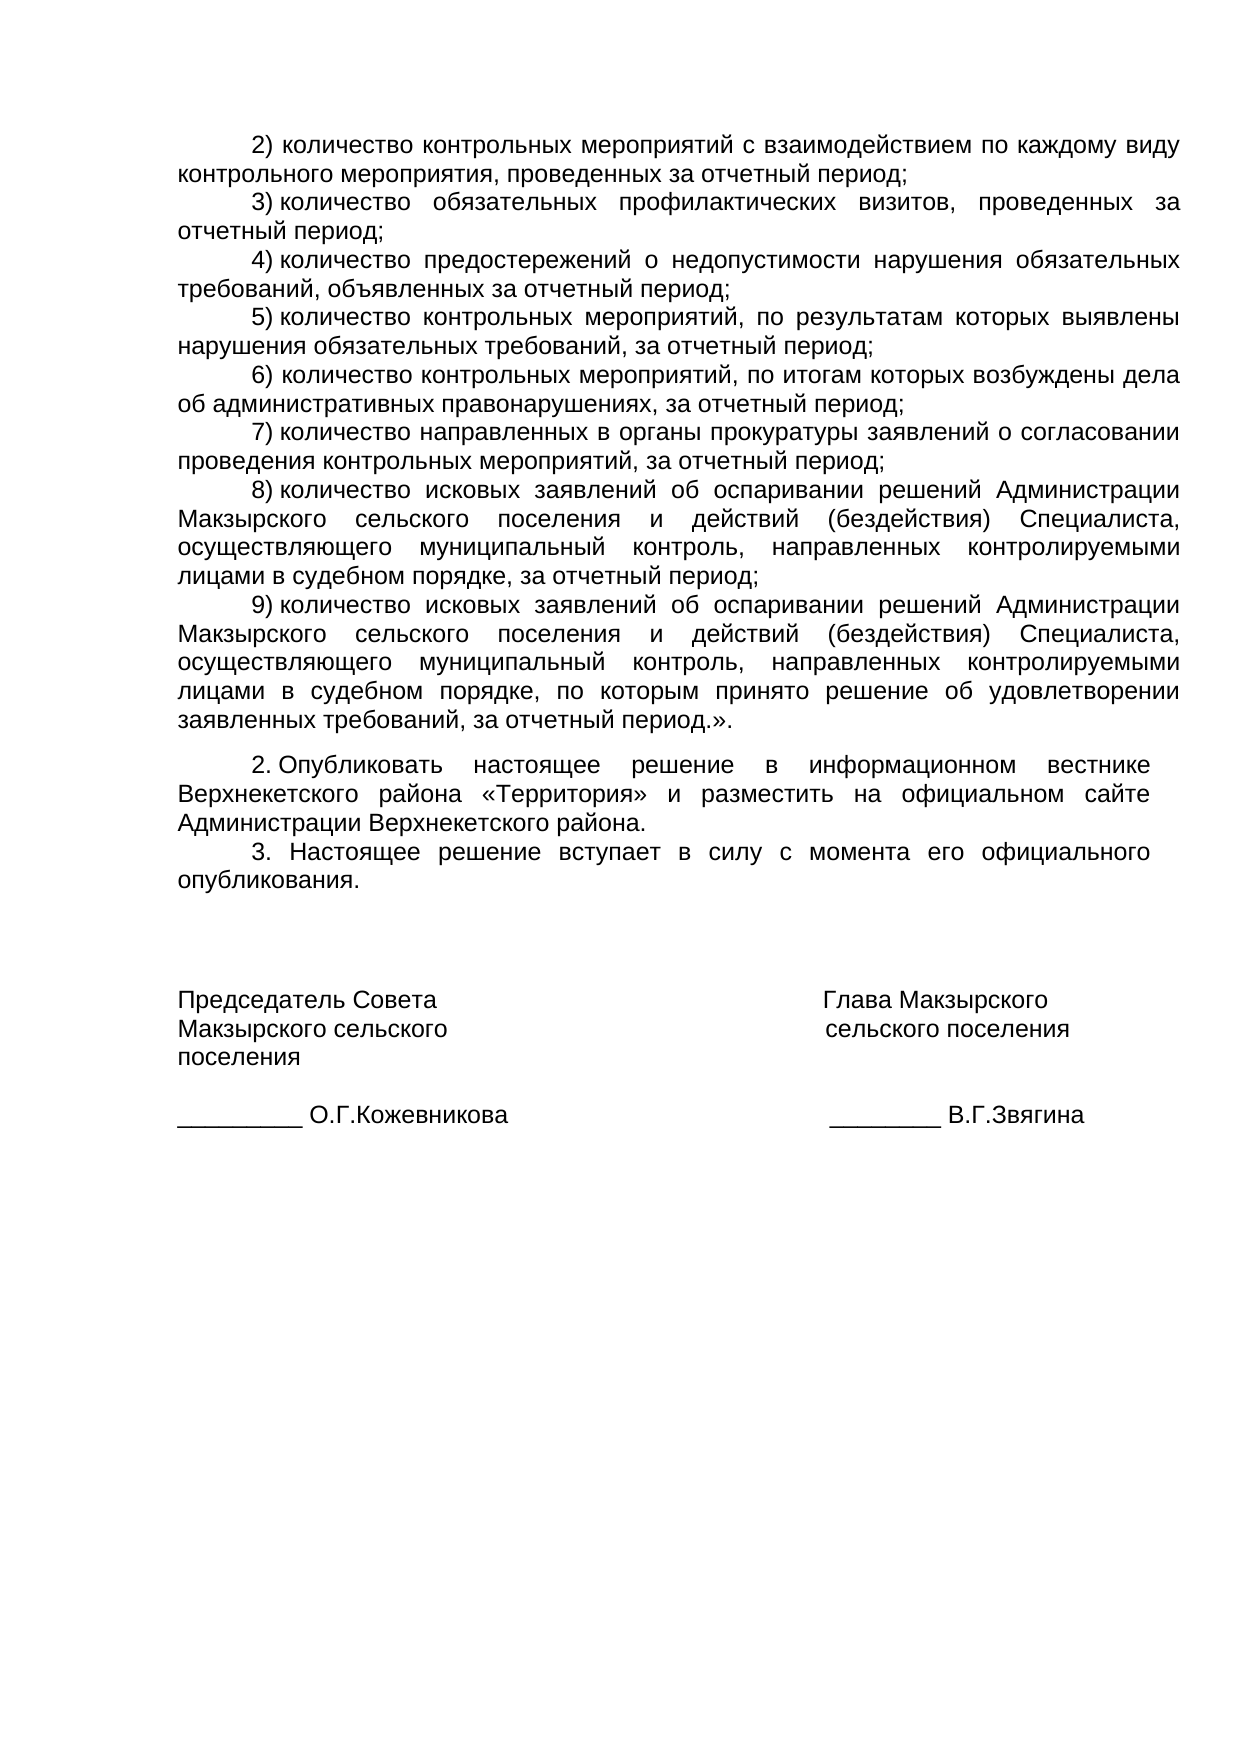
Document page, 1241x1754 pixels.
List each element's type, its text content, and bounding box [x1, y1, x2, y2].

text 3. Настоящее решение вступает в силу с момента его официального опубликования. [177, 837, 1152, 894]
text 4) количество предостережений о недопустимости нарушения обязательных требований, объявленных за отчетный период; [177, 245, 1181, 302]
text 8) количество исковых заявлений об оспаривании решений Администрации Макзырского сельского поселения и действий (бездействия) Специалиста, осуществляющего муниципальный контроль, направленных контролируемыми лицами в судебном порядке, за отчетный период; [177, 475, 1181, 590]
text 7) количество направленных в органы прокуратуры заявлений о согласовании проведения контрольных мероприятий, за отчетный период; [177, 417, 1181, 475]
text 3) количество обязательных профилактических визитов, проведенных за отчетный период; [177, 187, 1181, 245]
text 2. Опубликовать настоящее решение в информационном вестнике Верхнекетского района «Территория» и разместить на официальном сайте Администрации Верхнекетского района. [177, 750, 1152, 837]
text 2) количество контрольных мероприятий с взаимодействием по каждому виду контрольного мероприятия, проведенных за отчетный период; [177, 130, 1181, 187]
text 9) количество исковых заявлений об оспаривании решений Администрации Макзырского сельского поселения и действий (бездействия) Специалиста, осуществляющего муниципальный контроль, направленных контролируемыми лицами в судебном порядке, по которым принято решение об удовлетворении заявленных требований, за отчетный период.». [177, 590, 1181, 734]
text 6) количество контрольных мероприятий, по итогам которых возбуждены дела об административных правонарушениях, за отчетный период; [177, 360, 1181, 417]
text поселения [177, 1042, 1152, 1071]
text Макзырского сельского сельского поселения [177, 1014, 1152, 1042]
text Председатель Совета Глава Макзырского [177, 985, 1152, 1014]
text _________ О.Г.Кожевникова ________ В.Г.Звягина [177, 1100, 1152, 1129]
text 5) количество контрольных мероприятий, по результатам которых выявлены нарушения обязательных требований, за отчетный период; [177, 302, 1181, 360]
